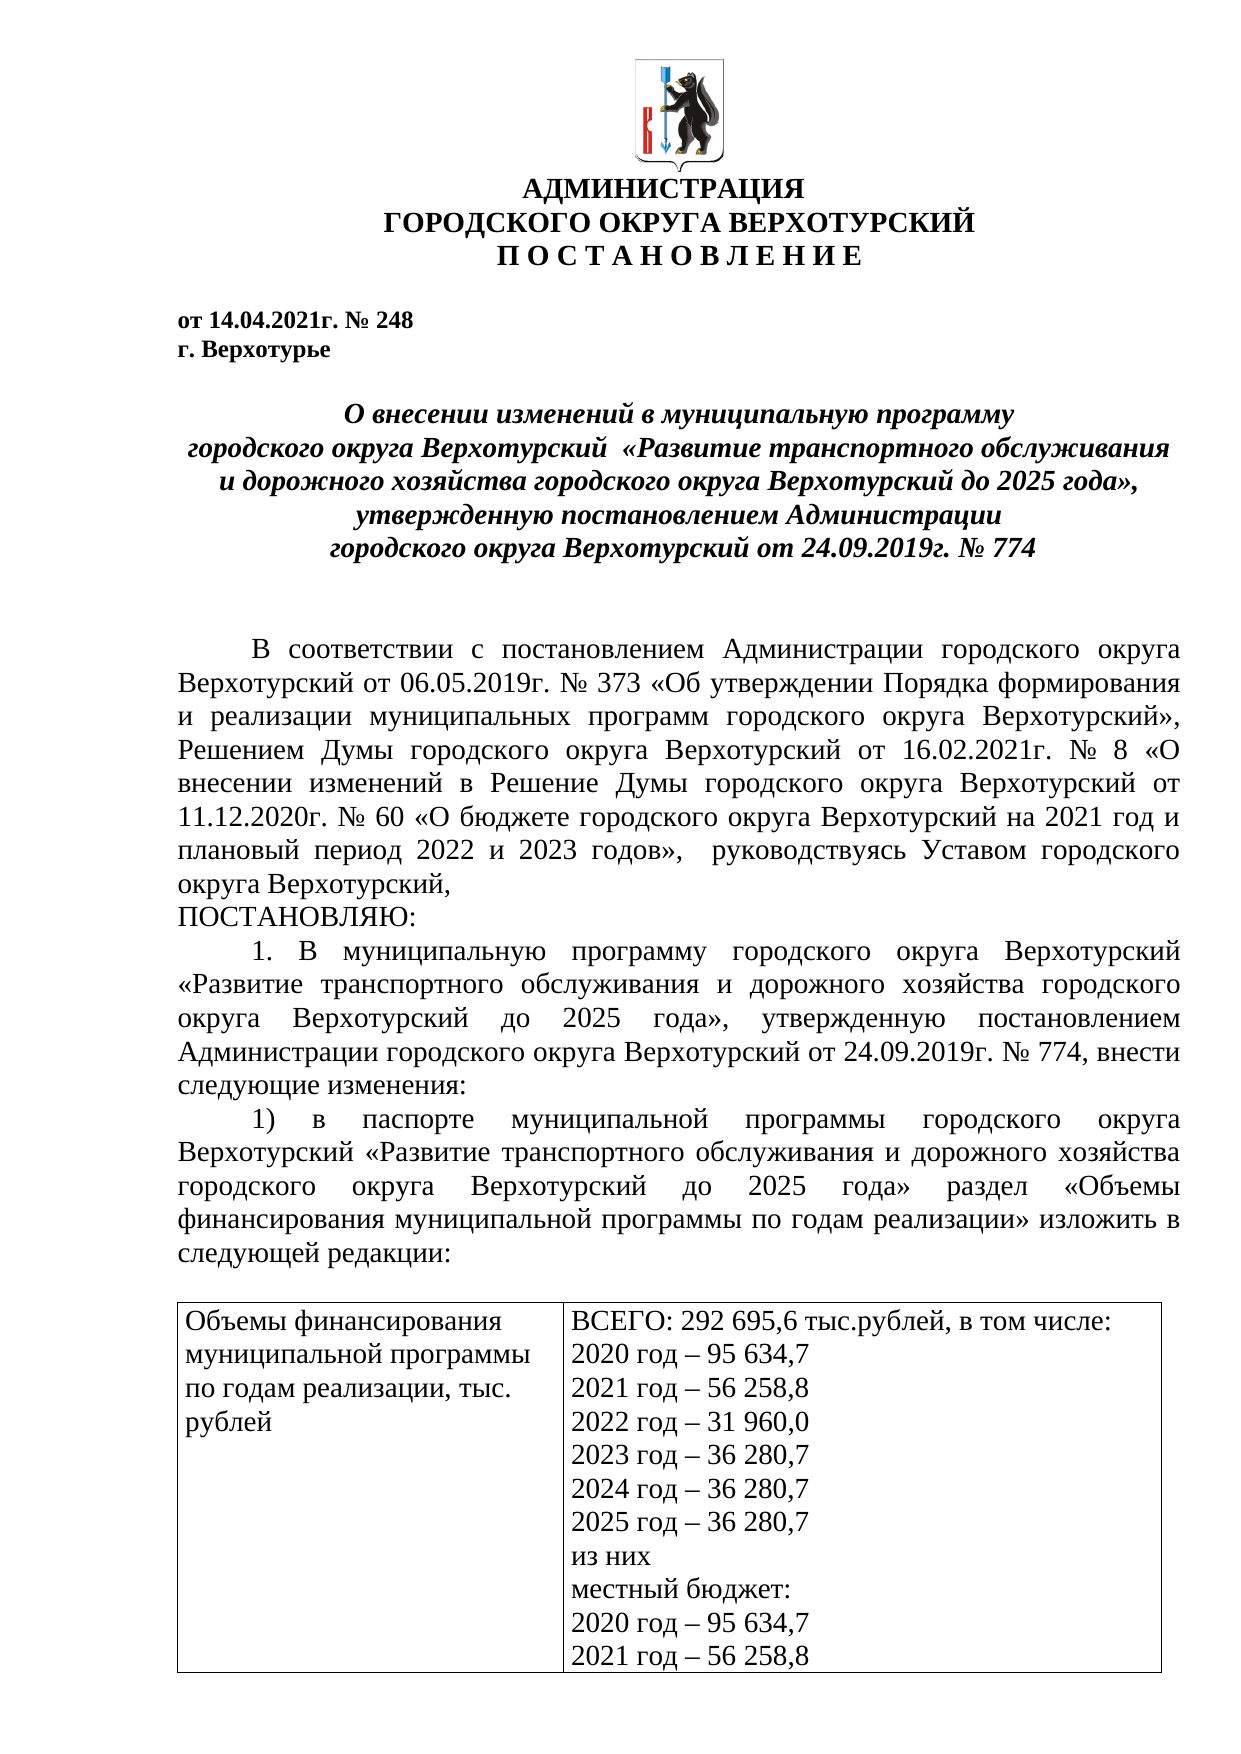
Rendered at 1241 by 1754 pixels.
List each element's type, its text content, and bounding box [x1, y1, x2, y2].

text ГОРОДСКОГО ОКРУГА ВЕРХОТУРСКИЙ [177, 205, 1181, 238]
picture [635, 59, 724, 172]
text от 14.04.2021г. № 248 [177, 305, 1181, 334]
text П О С Т А Н О В Л Е Н И Е [177, 238, 1181, 272]
text В соответствии с постановлением Администрации городского округа Верхотурский от 06.05.2019г. № 373 «Об утверждении Порядка формирования и реализации муниципальных программ городского округа Верхотурский», Решением Думы городского округа Верхотурский от 16.02.2021г. № 8 «О внесении изменений в Решение Думы городского округа Верхотурский от 11.12.2020г. № 60 «О бюджете городского округа Верхотурский на 2021 год и плановый период 2022 и 2023 годов», руководствуясь Уставом городского округа Верхотурский, [177, 631, 1181, 899]
text и дорожного хозяйства городского округа Верхотурский до 2025 года», утвержденную постановлением Администрации [177, 463, 1181, 531]
text г. Верхотурье [177, 334, 1181, 363]
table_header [564, 1303, 1161, 1672]
text О внесении изменений в муниципальную программу [177, 396, 1181, 430]
text городского округа Верхотурский «Развитие транспортного обслуживания [177, 430, 1181, 463]
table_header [178, 1303, 563, 1672]
text 1. В муниципальную программу городского округа Верхотурский «Развитие транспортного обслуживания и дорожного хозяйства городского округа Верхотурский до 2025 года», утвержденную постановлением Администрации городского округа Верхотурский от 24.09.2019г. № 774, внести следующие изменения: [177, 933, 1181, 1101]
text ПОСТАНОВЛЯЮ: [177, 899, 1181, 933]
subtitle АДМИНИСТРАЦИЯ [177, 171, 1181, 205]
text городского округа Верхотурский от 24.09.2019г. № 774 [177, 531, 1181, 564]
text 1) в паспорте муниципальной программы городского округа Верхотурский «Развитие транспортного обслуживания и дорожного хозяйства городского округа Верхотурский до 2025 года» раздел «Объемы финансирования муниципальной программы по годам реализации» изложить в следующей редакции: [177, 1101, 1181, 1268]
